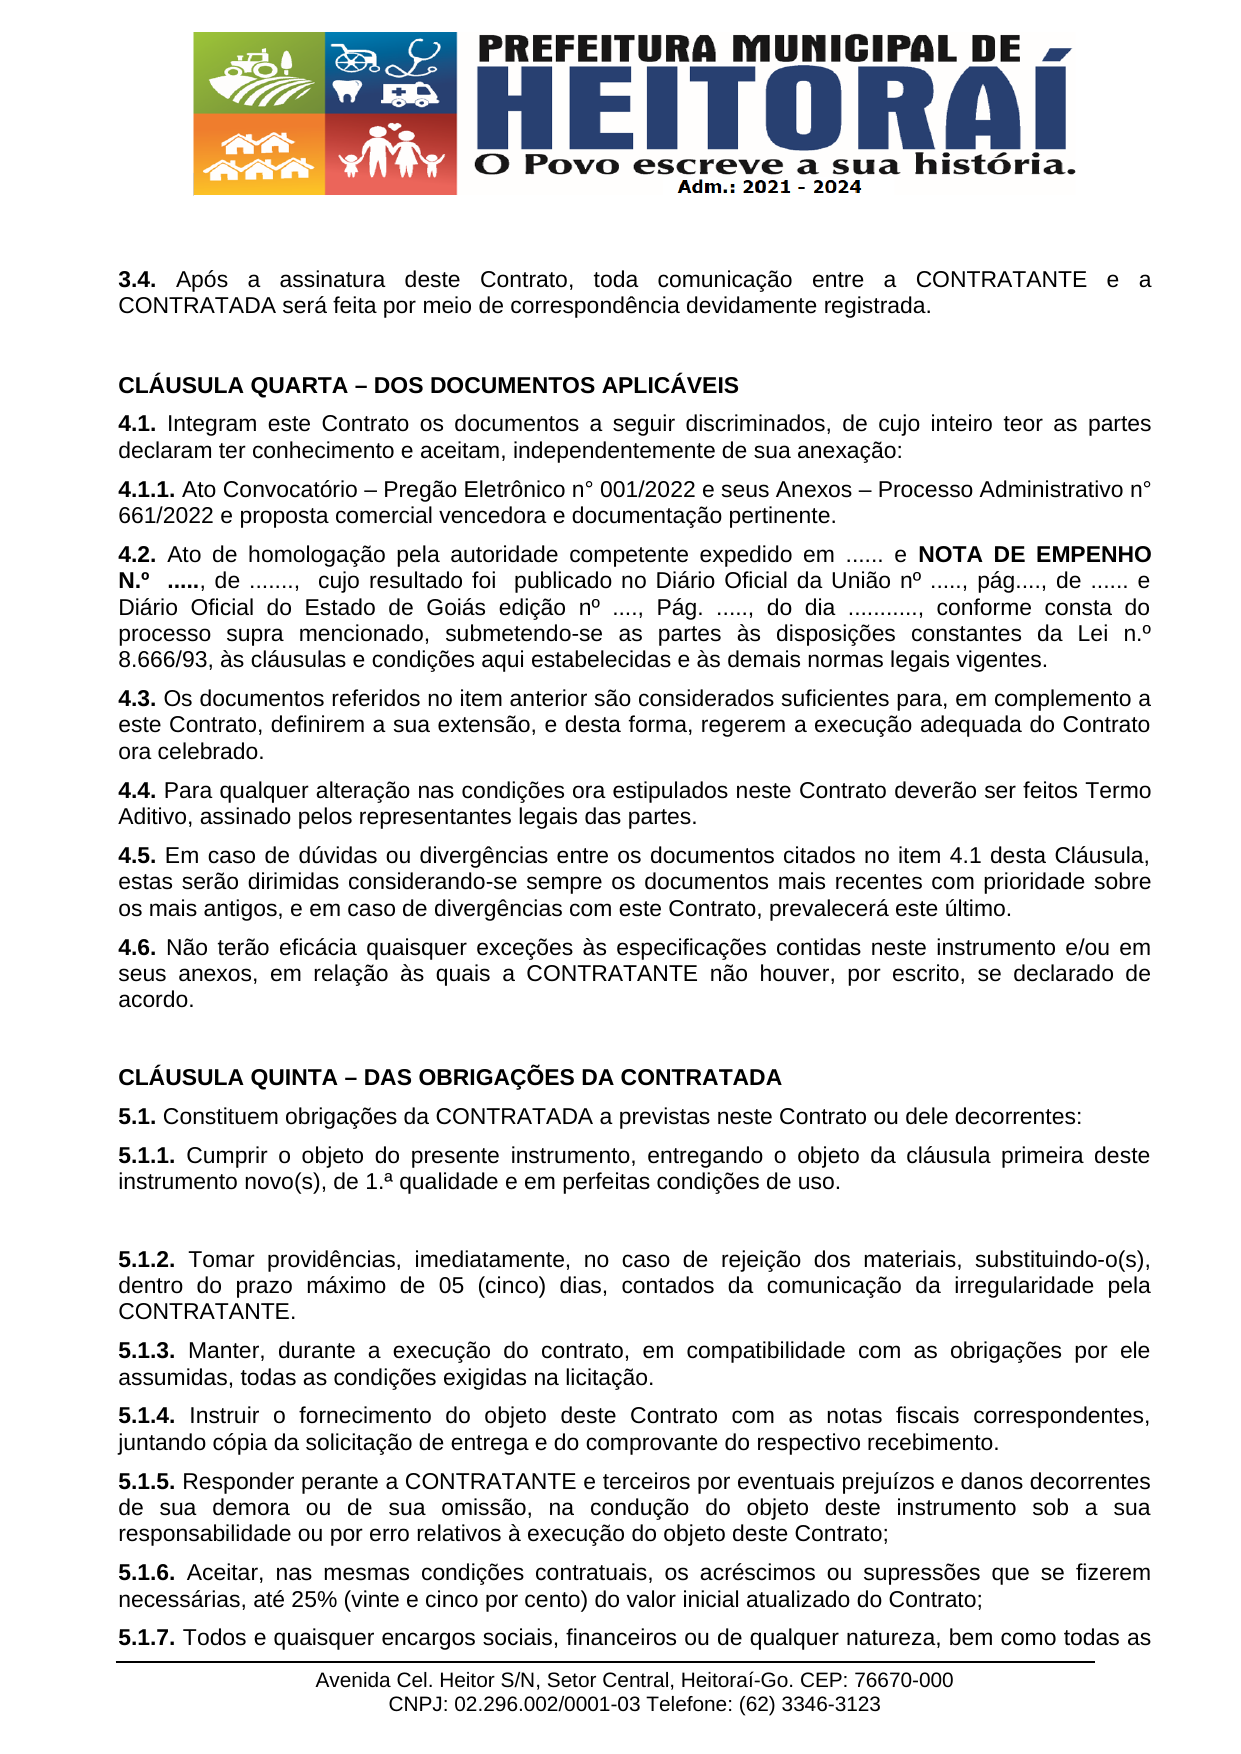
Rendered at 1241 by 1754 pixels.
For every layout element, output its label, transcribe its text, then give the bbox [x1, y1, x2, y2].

subtitle 4.6. Não terão eficácia quaisquer exceções às especificações contidas neste instrumento e/ou em seus anexos, em relação às quais a CONTRATANTE não houver, por escrito, se declarado de acordo. [118, 933, 1152, 1012]
text 5.1. Constituem obrigações da CONTRATADA a previstas neste Contrato ou dele decorrentes: [118, 1103, 1152, 1129]
text 5.1.4. Instruir o fornecimento do objeto deste Contrato com as notas fiscais correspondentes, juntando cópia da solicitação de entrega e do comprovante do respectivo recebimento. [118, 1402, 1152, 1455]
text 5.1.5. Responder perante a CONTRATANTE e terceiros por eventuais prejuízos e danos decorrentes de sua demora ou de sua omissão, na condução do objeto deste instrumento sob a sua responsabilidade ou por erro relativos à execução do objeto deste Contrato; [118, 1468, 1152, 1547]
text CLÁUSULA QUARTA – DOS DOCUMENTOS APLICÁVEIS [118, 372, 1152, 398]
text 4.1. Integram este Contrato os documentos a seguir discriminados, de cujo inteiro teor as partes declaram ter conhecimento e aceitam, independentemente de sua anexação: [118, 410, 1152, 463]
text 5.1.3. Manter, durante a execução do contrato, em compatibilidade com as obrigações por ele assumidas, todas as condições exigidas na licitação. [118, 1337, 1152, 1390]
text 4.5. Em caso de dúvidas ou divergências entre os documentos citados no item 4.1 desta Cláusula, estas serão dirimidas considerando-se sempre os documentos mais recentes com prioridade sobre os mais antigos, e em caso de divergências com este Contrato, prevalecerá este último. [118, 842, 1152, 921]
text 4.4. Para qualquer alteração nas condições ora estipulados neste Contrato deverão ser feitos Termo Aditivo, assinado pelos representantes legais das partes. [118, 777, 1152, 829]
list 3.4. Após a assinatura deste Contrato, toda comunicação entre a CONTRATANTE e a CONTRATADA será feita por meio de correspondência devidamente registrada. [118, 266, 1152, 318]
text 4.3. Os documentos referidos no item anterior são considerados suficientes para, em complemento a este Contrato, definirem a sua extensão, e desta forma, regerem a execução adequada do Contrato ora celebrado. [118, 685, 1152, 764]
text 4.1.1. Ato Convocatório – Pregão Eletrônico n° 001/2022 e seus Anexos – Processo Administrativo n° 661/2022 e proposta comercial vencedora e documentação pertinente. [118, 476, 1152, 528]
text 5.1.2. Tomar providências, imediatamente, no caso de rejeição dos materiais, substituindo-o(s), dentro do prazo máximo de 05 (cinco) dias, contados da comunicação da irregularidade pela CONTRATANTE. [118, 1246, 1152, 1325]
text CLÁUSULA QUINTA – DAS OBRIGAÇÕES DA CONTRATADA [118, 1064, 1152, 1090]
text 4.2. Ato de homologação pela autoridade competente expedido em ...... e NOTA DE EMPENHO N.º ....., de ......., cujo resultado foi publicado no Diário Oficial da União nº ....., pág...., de ...... e Diário Oficial do Estado de Goiás edição nº ...., Pág. ....., do dia ..........., conforme consta do processo supra mencionado, submetendo-se as partes às disposições constantes da Lei n.º 8.666/93, às cláusulas e condições aqui estabelecidas e às demais normas legais vigentes. [118, 541, 1152, 673]
picture [192, 29, 1078, 197]
text 5.1.1. Cumprir o objeto do presente instrumento, entregando o objeto da cláusula primeira deste instrumento novo(s), de 1.ª qualidade e em perfeitas condições de uso. [118, 1142, 1152, 1194]
text 5.1.6. Aceitar, nas mesmas condições contratuais, os acréscimos ou supressões que se fizerem necessárias, até 25% (vinte e cinco por cento) do valor inicial atualizado do Contrato; [118, 1559, 1152, 1612]
